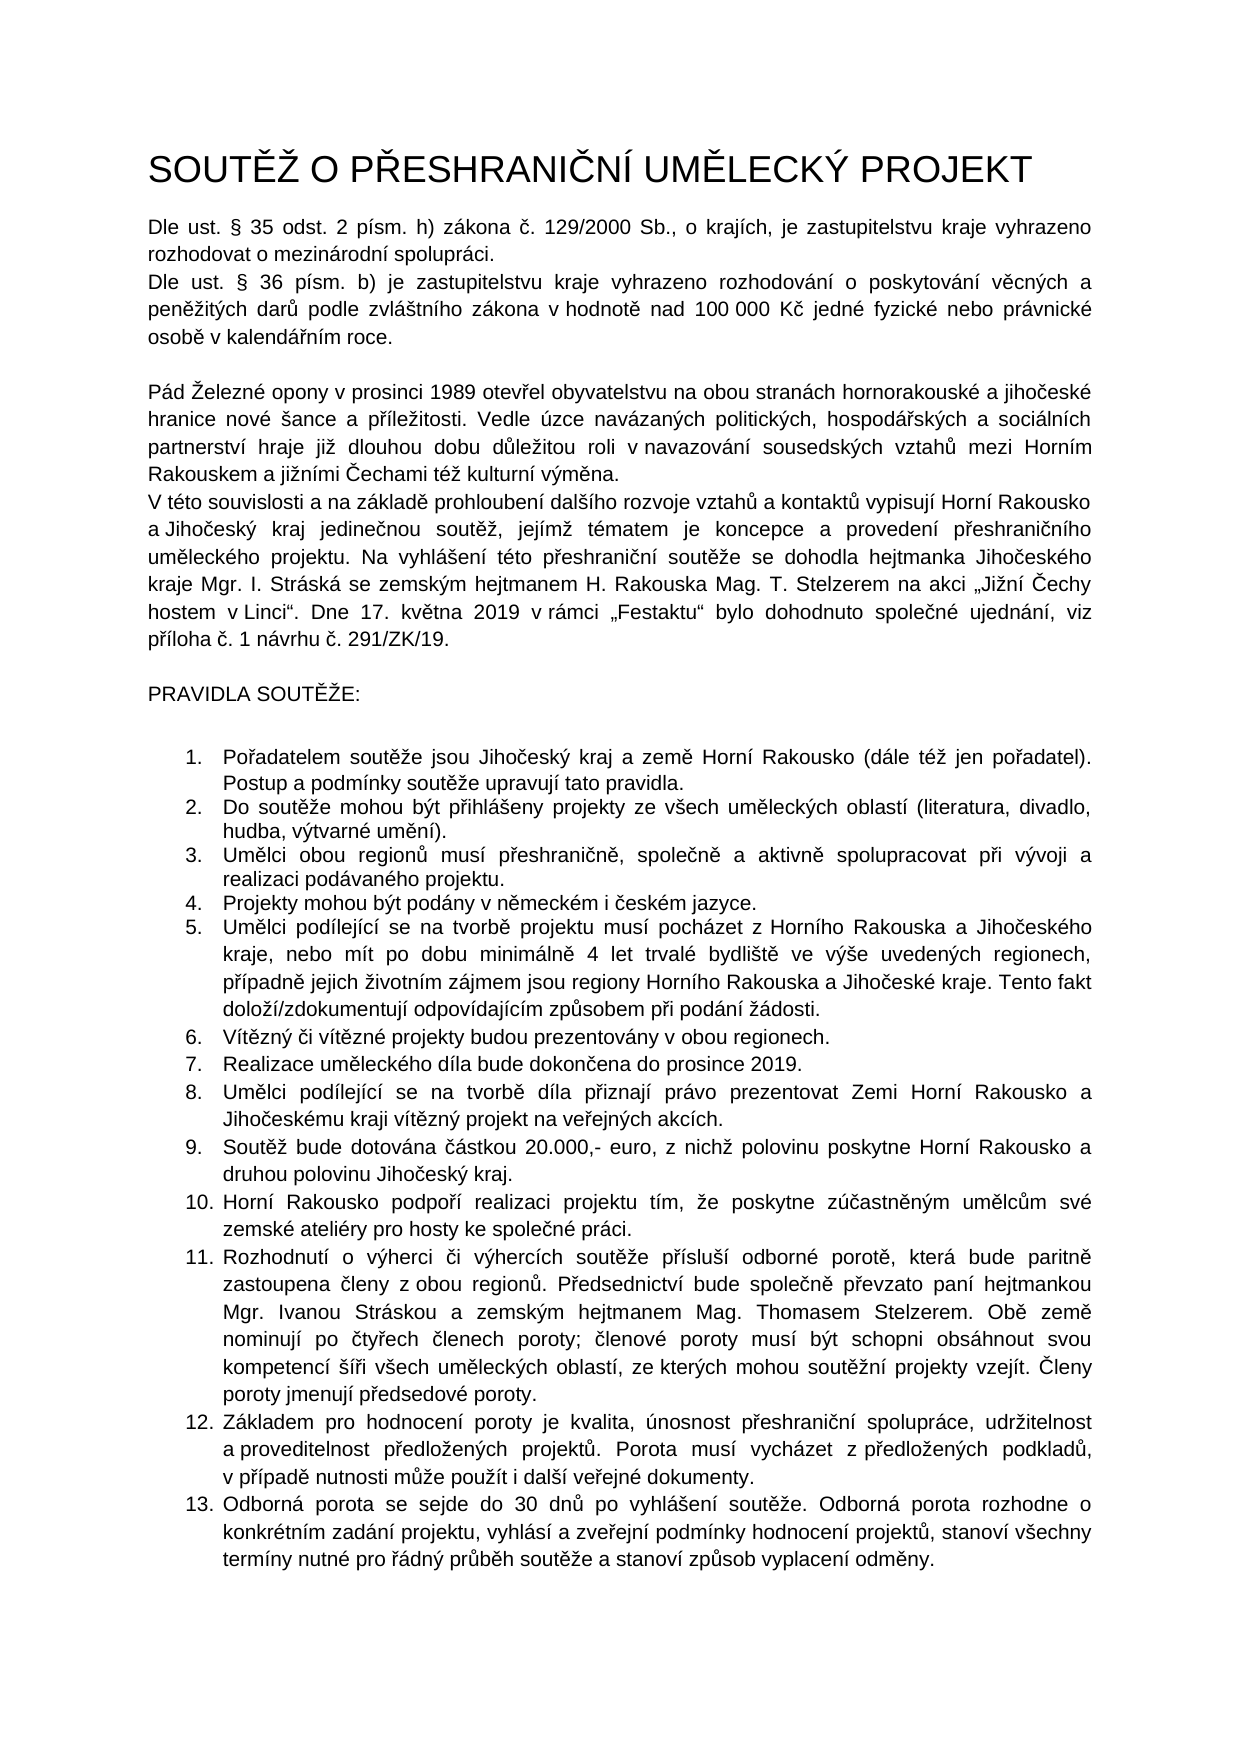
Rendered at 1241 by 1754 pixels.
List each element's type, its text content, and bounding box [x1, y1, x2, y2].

text Dle ust. § 35 odst. 2 písm. h) zákona č. 129/2000 Sb., o krajích, je zastupitelstvu kraje vyhrazeno rozhodovat o mezinárodní spolupráci. [148, 215, 1093, 266]
text Dle ust. § 36 písm. b) je zastupitelstvu kraje vyhrazeno rozhodování o poskytování věcných a peněžitých darů podle zvláštního zákona v hodnotě nad 100 000 Kč jedné fyzické nebo právnické osobě v kalendářním roce. [148, 270, 1093, 349]
text Pád Železné opony v prosinci 1989 otevřel obyvatelstvu na obou stranách hornorakouské a jihočeské hranice nové šance a příležitosti. Vedle úzce navázaných politických, hospodářských a sociálních partnerství hraje již dlouhou dobu důležitou roli v navazování sousedských vztahů mezi Horním Rakouskem a jižními Čechami též kulturní výměna. [148, 380, 1093, 486]
list Umělci podílející se na tvorbě díla přiznají právo prezentovat Zemi Horní Rakousko a Jihočeskému kraji vítězný projekt na veřejných akcích. [185, 1079, 1093, 1131]
list Soutěž bude dotována částkou 20.000,- euro, z nichž polovinu poskytne Horní Rakousko a druhou polovinu Jihočeský kraj. [185, 1134, 1093, 1186]
list Umělci podílející se na tvorbě projektu musí pocházet z Horního Rakouska a Jihočeského kraje, nebo mít po dobu minimálně 4 let trvalé bydliště ve výše uvedených regionech, případně jejich životním zájmem jsou regiony Horního Rakouska a Jihočeské kraje. Tento fakt doloží/zdokumentují odpovídajícím způsobem při podání žádosti. [185, 914, 1093, 1021]
list Umělci obou regionů musí přeshraničně, společně a aktivně spolupracovat při vývoji a realizaci podávaného projektu. [185, 843, 1093, 891]
list Pořadatelem soutěže jsou Jihočeský kraj a země Horní Rakousko (dále též jen pořadatel). Postup a podmínky soutěže upravují tato pravidla. [185, 737, 1093, 795]
list Odborná porota se sejde do 30 dnů po vyhlášení soutěže. Odborná porota rozhodne o konkrétním zadání projektu, vyhlásí a zveřejní podmínky hodnocení projektů, stanoví všechny termíny nutné pro řádný průběh soutěže a stanoví způsob vyplacení odměny. [185, 1492, 1093, 1571]
list Projekty mohou být podány v německém i českém jazyce. [185, 891, 1093, 914]
list Horní Rakousko podpoří realizaci projektu tím, že poskytne zúčastněným umělcům své zemské ateliéry pro hosty ke společné práci. [185, 1189, 1093, 1241]
list Realizace uměleckého díla bude dokončena do prosince 2019. [185, 1052, 1093, 1076]
list Vítězný či vítězné projekty budou prezentovány v obou regionech. [185, 1024, 1093, 1048]
text V této souvislosti a na základě prohloubení dalšího rozvoje vztahů a kontaktů vypisují Horní Rakousko a Jihočeský kraj jedinečnou soutěž, jejímž tématem je koncepce a provedení přeshraničního uměleckého projektu. Na vyhlášení této přeshraniční soutěže se dohodla hejtmanka Jihočeského kraje Mgr. I. Stráská se zemským hejtmanem H. Rakouska Mag. T. Stelzerem na akci „Jižní Čechy hostem v Linci“. Dne 17. května 2019 v rámci „Festaktu“ bylo dohodnuto společné ujednání, viz příloha č. 1 návrhu č. 291/ZK/19. [148, 490, 1093, 651]
list Do soutěže mohou být přihlášeny projekty ze všech uměleckých oblastí (literatura, divadlo, hudba, výtvarné umění). [185, 795, 1093, 843]
list PRAVIDLA SOUTĚŽE: [148, 682, 1093, 706]
list Základem pro hodnocení poroty je kvalita, únosnost přeshraniční spolupráce, udržitelnost a proveditelnost předložených projektů. Porota musí vycházet z předložených podkladů, v případě nutnosti může použít i další veřejné dokumenty. [185, 1409, 1093, 1488]
text SOUTĚŽ O PŘESHRANIČNÍ UMĚLECKÝ PROJEKT [148, 148, 1093, 191]
list Rozhodnutí o výherci či výhercích soutěže přísluší odborné porotě, která bude paritně zastoupena členy z obou regionů. Předsednictví bude společně převzato paní hejtmankou Mgr. Ivanou Stráskou a zemským hejtmanem Mag. Thomasem Stelzerem. Obě země nominují po čtyřech členech poroty; členové poroty musí být schopni obsáhnout svou kompetencí šíři všech uměleckých oblastí, ze kterých mohou soutěžní projekty vzejít. Členy poroty jmenují předsedové poroty. [185, 1244, 1093, 1406]
